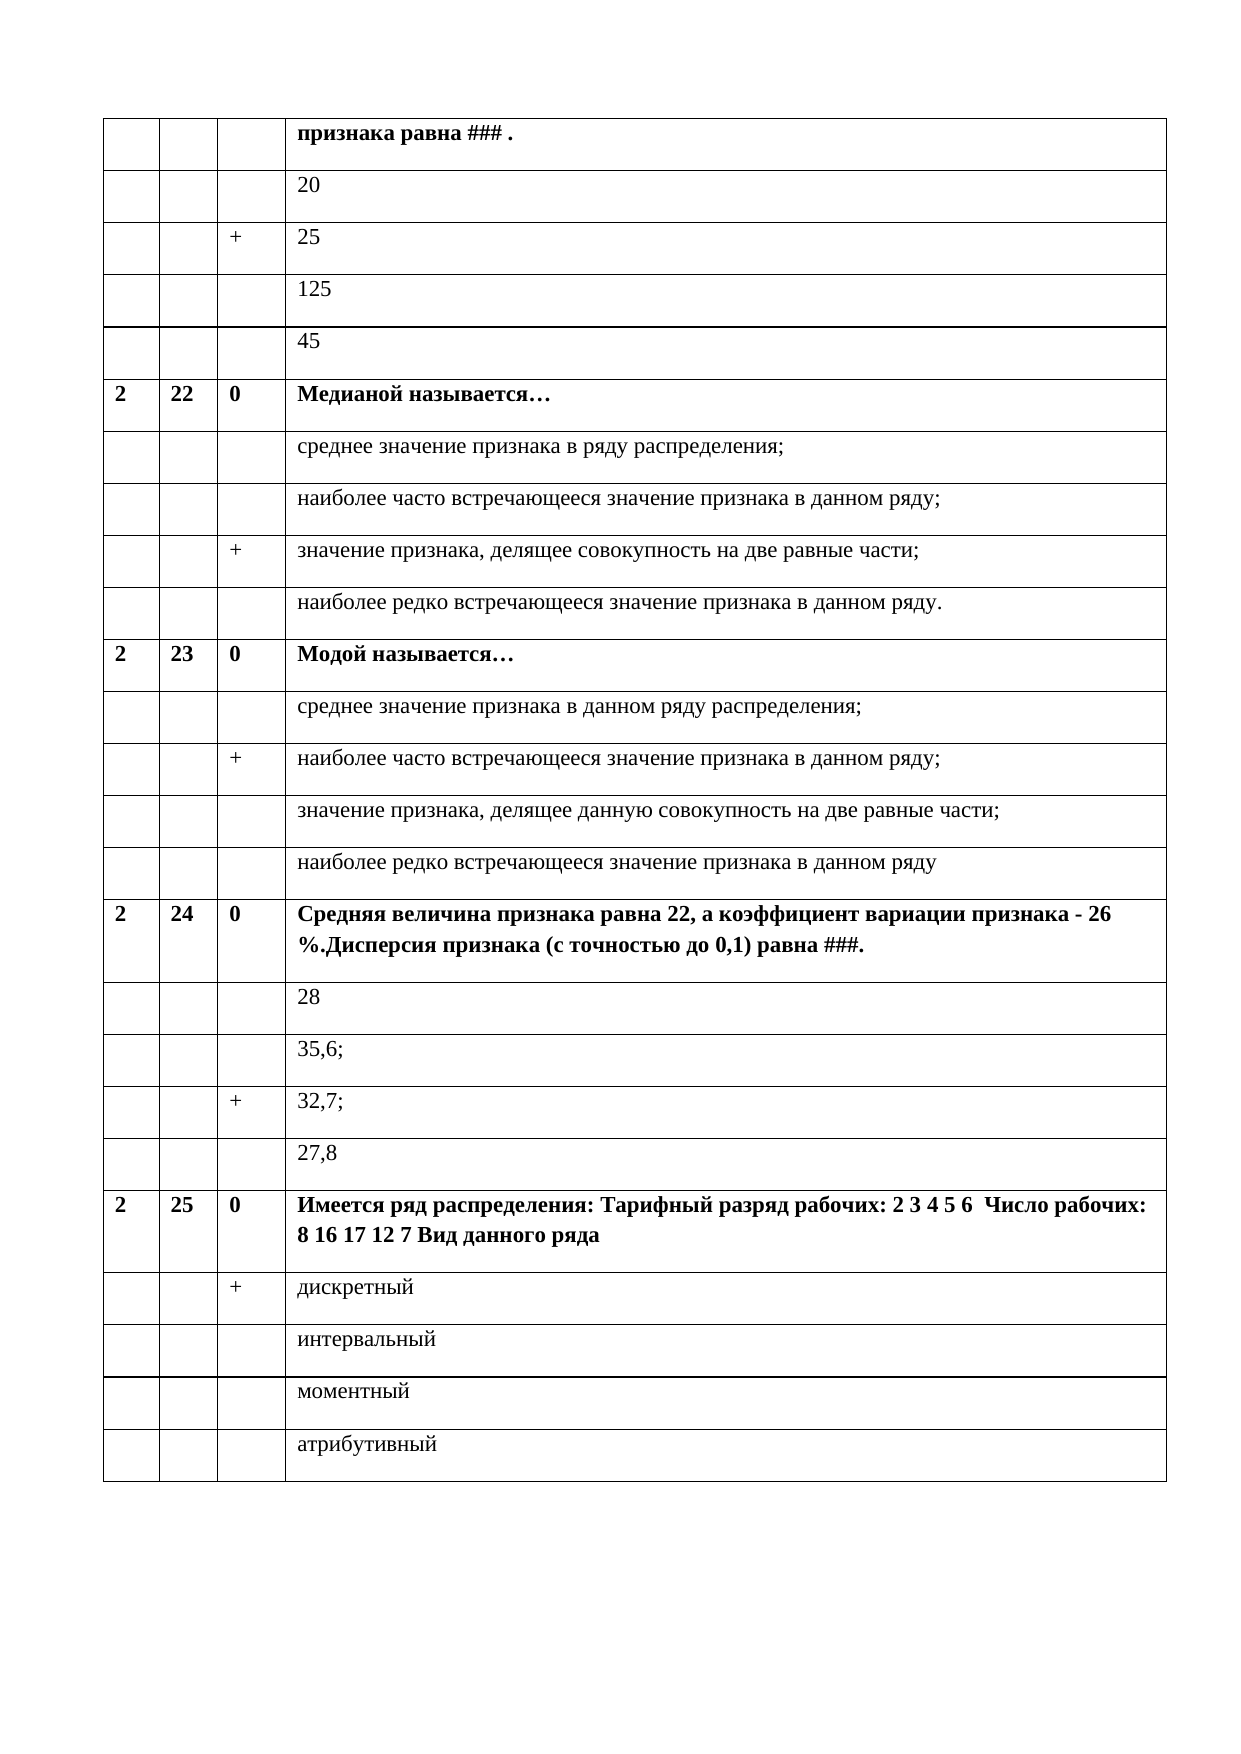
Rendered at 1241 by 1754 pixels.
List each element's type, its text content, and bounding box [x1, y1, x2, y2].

table_cell 23 [160, 640, 217, 691]
table_cell Средняя величина признака равна 22, а коэффициент вариации признака - 26 %.Дисперсия признака (с точностью до 0,1) равна ###. [286, 900, 1166, 982]
table_cell [104, 848, 159, 899]
table_cell [160, 484, 217, 535]
table_cell среднее значение признака в данном ряду распределения; [286, 692, 1166, 743]
table_cell [218, 848, 285, 899]
table_cell 125 [286, 275, 1166, 326]
table_cell 0 [218, 380, 285, 431]
table_cell [104, 432, 159, 483]
table_cell [160, 1087, 217, 1138]
table_cell [218, 983, 285, 1034]
table_cell [160, 1378, 217, 1428]
table_cell + [218, 223, 285, 274]
table_cell [218, 692, 285, 743]
table_cell наиболее редко встречающееся значение признака в данном ряду. [286, 588, 1166, 639]
table_cell наиболее редко встречающееся значение признака в данном ряду [286, 848, 1166, 899]
table_cell [160, 744, 217, 795]
table_cell 0 [218, 640, 285, 691]
table_cell [160, 328, 217, 378]
table_cell [160, 223, 217, 274]
table_cell [104, 1273, 159, 1324]
table_cell 20 [286, 171, 1166, 222]
table_cell [104, 1430, 159, 1481]
table_cell наиболее часто встречающееся значение признака в данном ряду; [286, 484, 1166, 535]
table_cell [104, 1325, 159, 1376]
table_cell наиболее часто встречающееся значение признака в данном ряду; [286, 744, 1166, 795]
table_cell 2 [104, 900, 159, 982]
table_cell 2 [104, 380, 159, 431]
table_cell [104, 692, 159, 743]
table_cell [160, 1273, 217, 1324]
table_cell [104, 588, 159, 639]
table_cell [218, 328, 285, 378]
table_cell [104, 1035, 159, 1086]
table_cell 0 [218, 119, 285, 170]
table_cell [160, 796, 217, 847]
table_cell [104, 536, 159, 587]
table_cell 32,7; [286, 1087, 1166, 1138]
table_cell [160, 983, 217, 1034]
table_cell [160, 171, 217, 222]
table_cell 24 [160, 900, 217, 982]
table_cell + [218, 1273, 285, 1324]
table_cell [160, 588, 217, 639]
table_cell 2 [104, 119, 159, 170]
table_cell [218, 1430, 285, 1481]
table_cell среднее значение признака в ряду распределения; [286, 432, 1166, 483]
table_cell [218, 588, 285, 639]
table_cell [218, 275, 285, 326]
table_cell [104, 171, 159, 222]
table_cell 25 [160, 1191, 217, 1272]
table_cell [160, 1430, 217, 1481]
table_cell + [218, 1087, 285, 1138]
table_cell [218, 796, 285, 847]
table_cell [104, 484, 159, 535]
table_cell [218, 1378, 285, 1428]
table_cell интервальный [286, 1325, 1166, 1376]
table_cell [104, 1378, 159, 1428]
table_cell [160, 536, 217, 587]
table_cell 25 [286, 223, 1166, 274]
table_cell 45 [286, 328, 1166, 378]
table_cell 35,6; [286, 1035, 1166, 1086]
table_cell [218, 432, 285, 483]
table_cell [218, 1139, 285, 1190]
table_cell [160, 692, 217, 743]
table_cell + [218, 536, 285, 587]
table_cell [104, 983, 159, 1034]
table_cell Имеется ряд распределения: Тарифный разряд рабочих: 2 3 4 5 6 Число рабочих: 8 16 17 12 7 Вид данного ряда [286, 1191, 1166, 1272]
table_cell 2 [104, 1191, 159, 1272]
table_cell [218, 1035, 285, 1086]
table_cell [104, 275, 159, 326]
table_cell [104, 744, 159, 795]
table_cell [160, 432, 217, 483]
table_cell дискретный [286, 1273, 1166, 1324]
table_cell атрибутивный [286, 1430, 1166, 1481]
table_cell [104, 1139, 159, 1190]
table_cell Медианой называется… [286, 380, 1166, 431]
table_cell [286, 119, 1166, 170]
table_cell значение признака, делящее совокупность на две равные части; [286, 536, 1166, 587]
table_cell 0 [218, 900, 285, 982]
table_cell 0 [218, 1191, 285, 1272]
table_cell значение признака, делящее данную совокупность на две равные части; [286, 796, 1166, 847]
table_cell Модой называется… [286, 640, 1166, 691]
table_cell [160, 848, 217, 899]
table_cell [104, 796, 159, 847]
table_cell [218, 171, 285, 222]
table_cell [160, 1035, 217, 1086]
table_cell 2 [104, 640, 159, 691]
table_cell 22 [160, 380, 217, 431]
table_cell [160, 275, 217, 326]
table_cell [160, 1139, 217, 1190]
table_cell [104, 1087, 159, 1138]
table_cell моментный [286, 1378, 1166, 1428]
table_cell 21 [160, 119, 217, 170]
table_cell 28 [286, 983, 1166, 1034]
table_cell [104, 328, 159, 378]
table_cell [104, 223, 159, 274]
table_cell 27,8 [286, 1139, 1166, 1190]
table_cell [218, 1325, 285, 1376]
table_cell + [218, 744, 285, 795]
table_cell [160, 1325, 217, 1376]
table_cell [218, 484, 285, 535]
